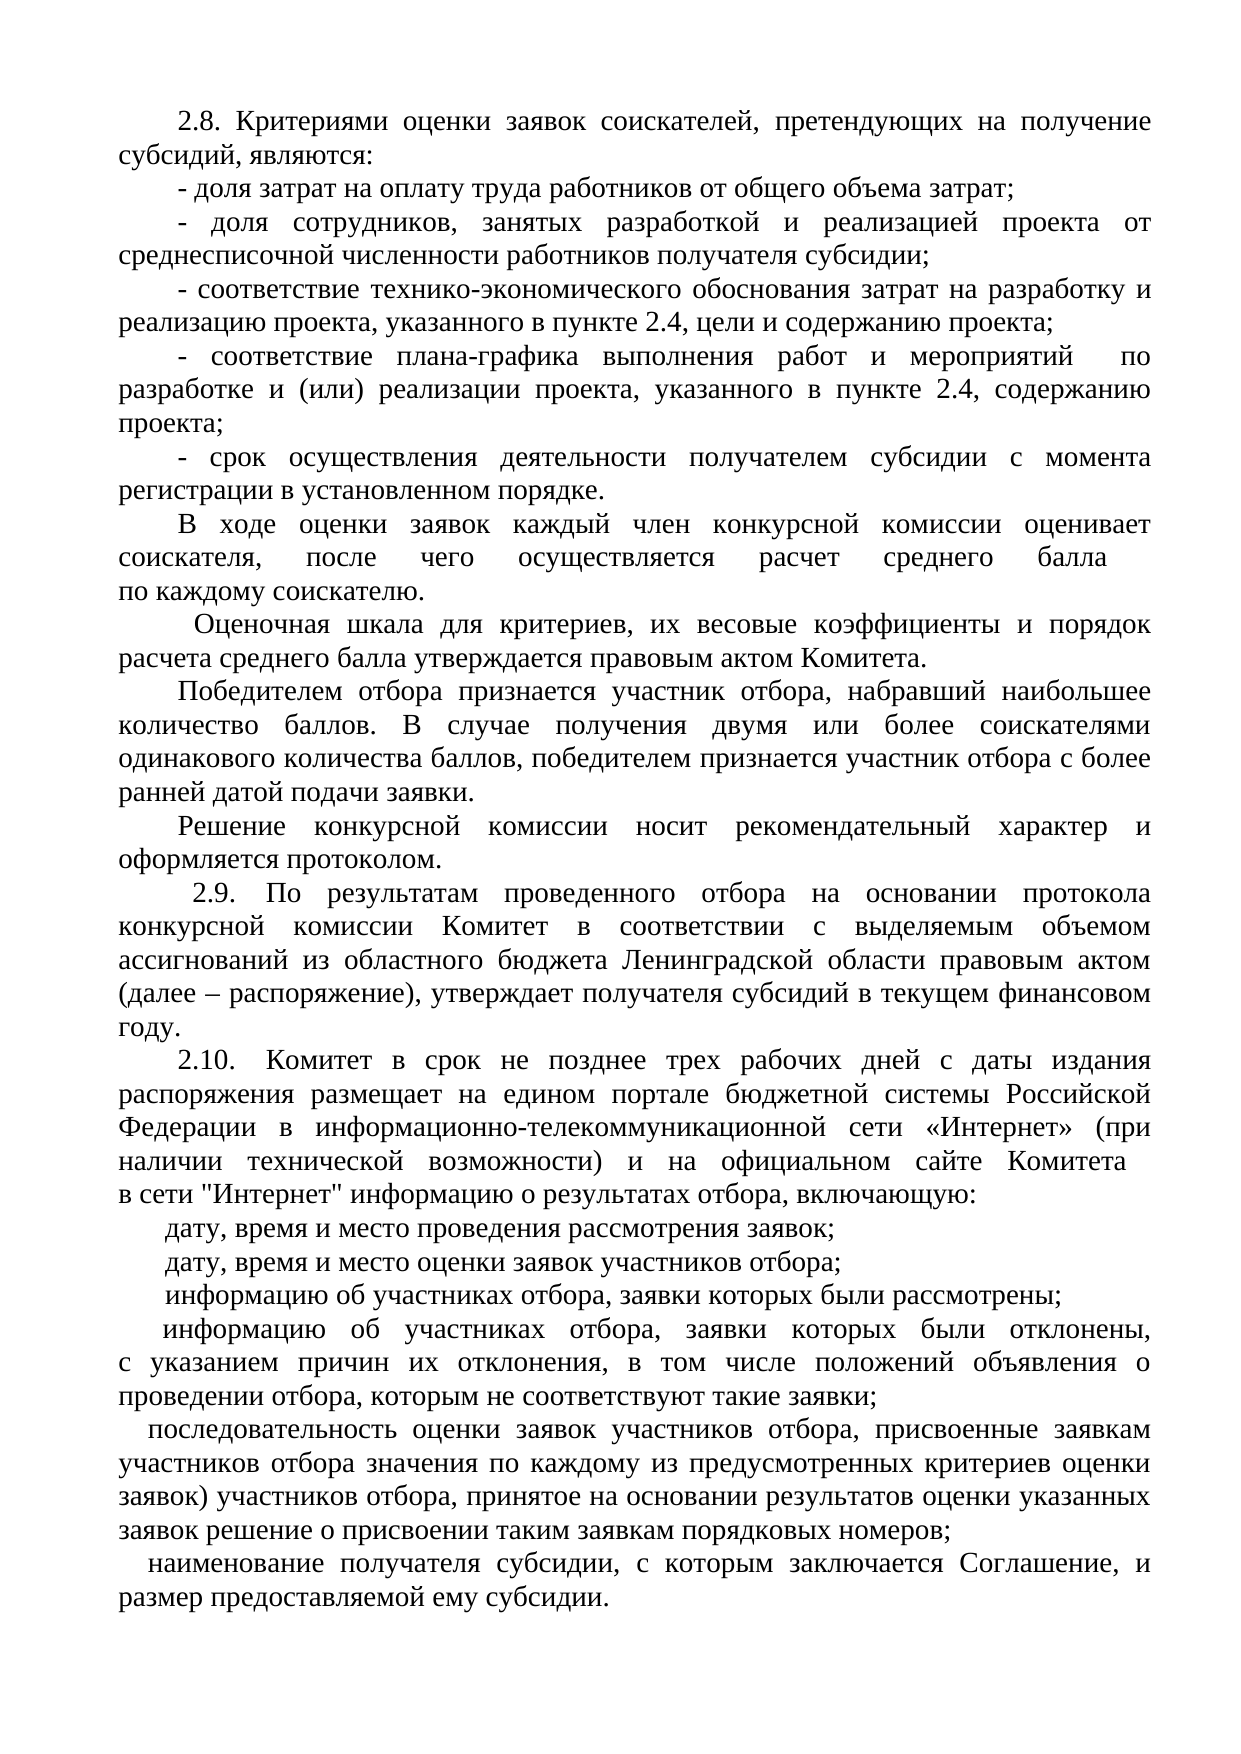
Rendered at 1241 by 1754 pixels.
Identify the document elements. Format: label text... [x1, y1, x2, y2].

list - доля сотрудников, занятых разработкой и реализацией проекта от среднесписочной численности работников получателя субсидии; [118, 204, 1152, 271]
list информацию об участниках отбора, заявки которых были рассмотрены; [165, 1277, 1152, 1311]
list дату, время и место проведения рассмотрения заявок; [165, 1210, 1152, 1244]
list Оценочная шкала для критериев, их весовые коэффициенты и порядок расчета среднего балла утверждается правовым актом Комитета. [118, 606, 1152, 673]
list - срок осуществления деятельности получателем субсидии с момента регистрации в установленном порядке. [118, 439, 1152, 506]
list - соответствие технико-экономического обоснования затрат на разработку и реализацию проекта, указанного в пункте 2.4, цели и содержанию проекта; [118, 271, 1152, 338]
list Комитет в срок не позднее трех рабочих дней с даты издания распоряжения размещает на едином портале бюджетной системы Российской Федерации в информационно-телекоммуникационной сети «Интернет» (при наличии технической возможности) и на официальном сайте Комитета в сети "Интернет" информацию о результатах отбора, включающую: [118, 1042, 1152, 1210]
list Решение конкурсной комиссии носит рекомендательный характер и оформляется протоколом. [118, 808, 1152, 875]
list - соответствие плана-графика выполнения работ и мероприятий по разработке и (или) реализации проекта, указанного в пункте 2.4, содержанию проекта; [118, 338, 1152, 439]
list информацию об участниках отбора, заявки которых были отклонены, с указанием причин их отклонения, в том числе положений объявления о проведении отбора, которым не соответствуют такие заявки; [118, 1311, 1152, 1411]
list В ходе оценки заявок каждый член конкурсной комиссии оценивает соискателя, после чего осуществляется расчет среднего балла по каждому соискателю. [118, 506, 1152, 606]
list - доля затрат на оплату труда работников от общего объема затрат; [118, 170, 1152, 204]
list 2.8. Критериями оценки заявок соискателей, претендующих на получение субсидий, являются: [118, 103, 1152, 170]
list Победителем отбора признается участник отбора, набравший наибольшее количество баллов. В случае получения двумя или более соискателями одинакового количества баллов, победителем признается участник отбора с более ранней датой подачи заявки. [118, 673, 1152, 808]
list дату, время и место оценки заявок участников отбора; [165, 1244, 1152, 1277]
list последовательность оценки заявок участников отбора, присвоенные заявкам участников отбора значения по каждому из предусмотренных критериев оценки заявок) участников отбора, принятое на основании результатов оценки указанных заявок решение о присвоении таким заявкам порядковых номеров; [118, 1411, 1152, 1546]
list По результатам проведенного отбора на основании протокола конкурсной комиссии Комитет в соответствии с выделяемым объемом ассигнований из областного бюджета Ленинградской области правовым актом (далее – распоряжение), утверждает получателя субсидий в текущем финансовом году. [118, 875, 1152, 1042]
list наименование получателя субсидии, с которым заключается Соглашение, и размер предоставляемой ему субсидии. [118, 1546, 1152, 1613]
